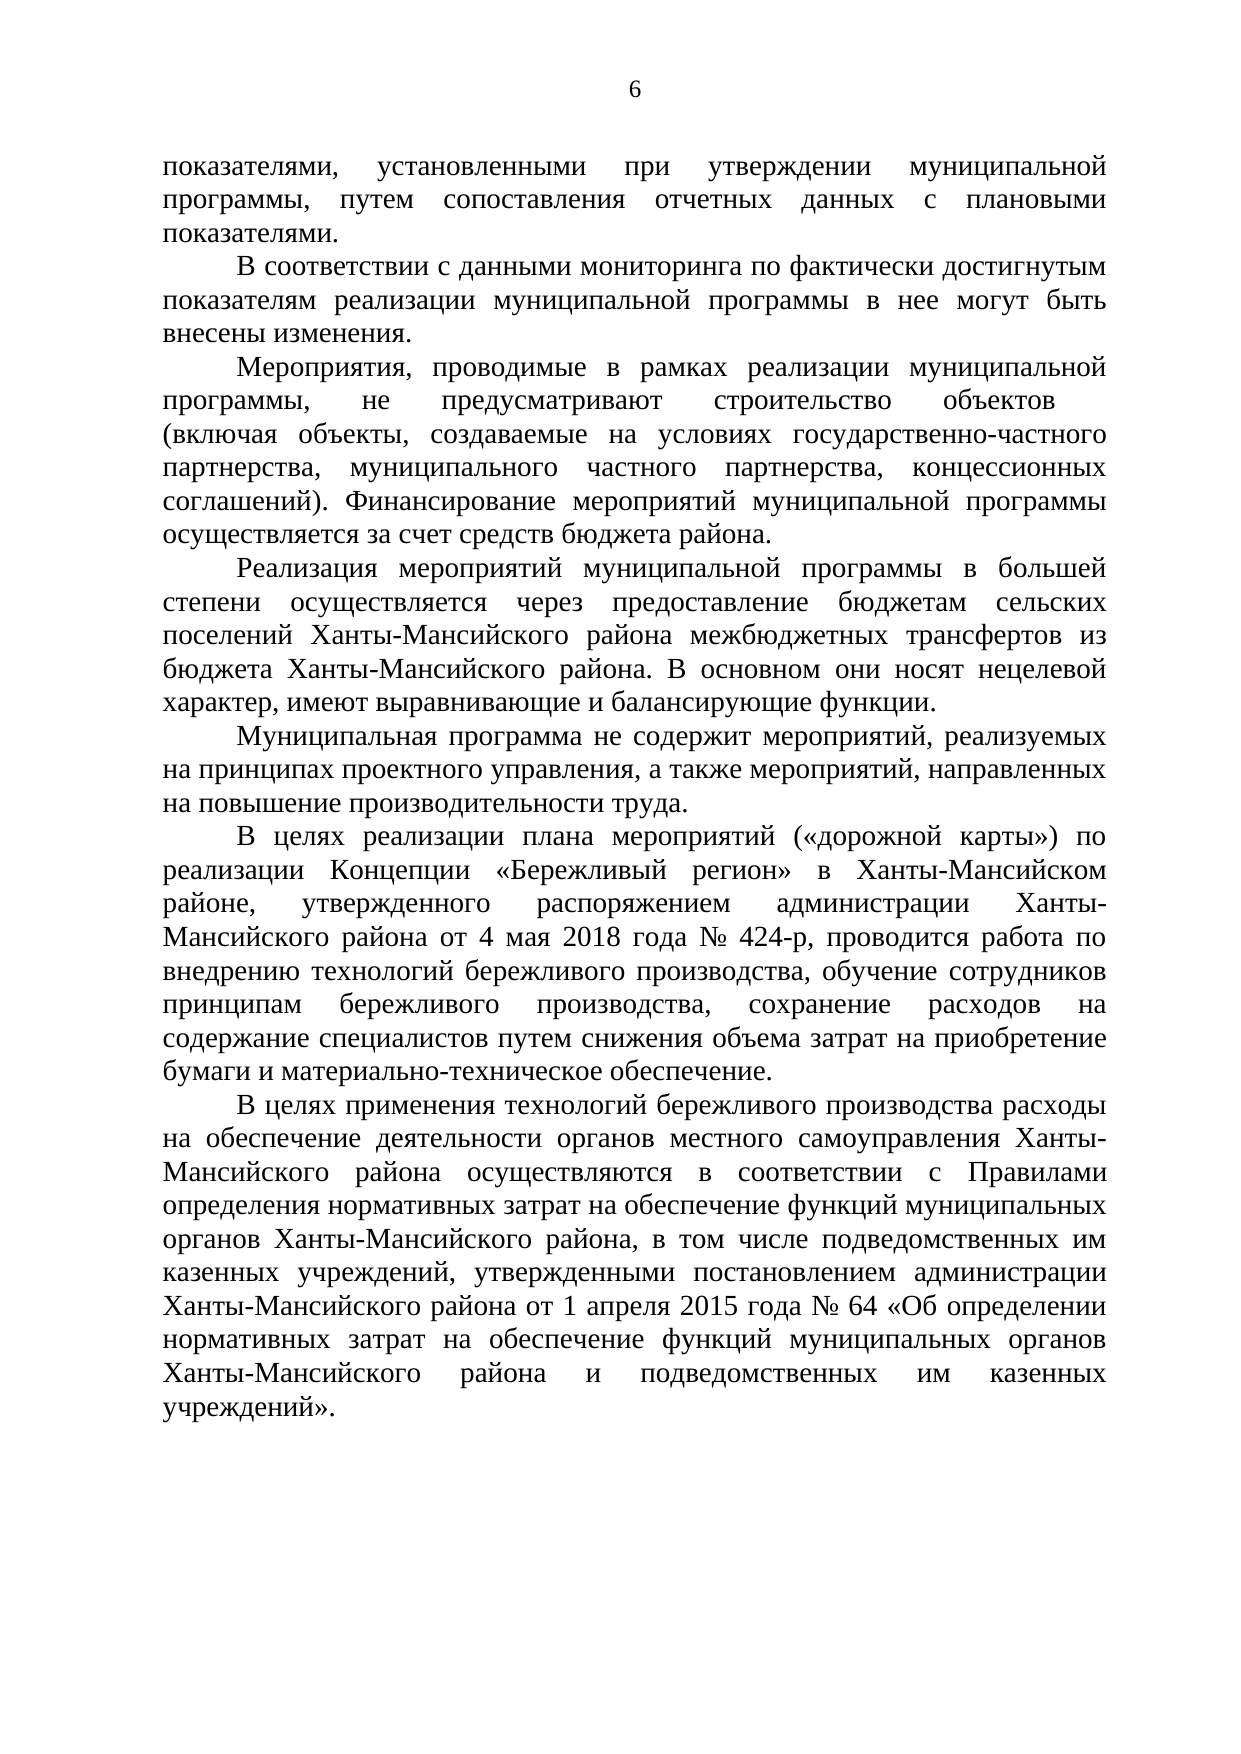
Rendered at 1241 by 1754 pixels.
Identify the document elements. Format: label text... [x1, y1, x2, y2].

text В соответствии с данными мониторинга по фактически достигнутым показателям реализации муниципальной программы в нее могут быть внесены изменения. [162, 248, 1107, 349]
text Муниципальная программа не содержит мероприятий, реализуемых на принципах проектного управления, а также мероприятий, направленных на повышение производительности труда. [162, 718, 1107, 818]
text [162, 148, 1107, 248]
text В целях реализации плана мероприятий («дорожной карты») по реализации Концепции «Бережливый регион» в Ханты-Мансийском районе, утвержденного распоряжением администрации Ханты-Мансийского района от 4 мая 2018 года № 424-р, проводится работа по внедрению технологий бережливого производства, обучение сотрудников принципам бережливого производства, сохранение расходов на содержание специалистов путем снижения объема затрат на приобретение бумаги и материально-техническое обеспечение. [162, 818, 1107, 1087]
text В целях применения технологий бережливого производства расходы на обеспечение деятельности органов местного самоуправления Ханты-Мансийского района осуществляются в соответствии с Правилами определения нормативных затрат на обеспечение функций муниципальных органов Ханты-Мансийского района, в том числе подведомственных им казенных учреждений, утвержденными постановлением администрации Ханты-Мансийского района от 1 апреля 2015 года № 64 «Об определении нормативных затрат на обеспечение функций муниципальных органов Ханты-Мансийского района и подведомственных им казенных учреждений». [162, 1087, 1107, 1422]
text Реализация мероприятий муниципальной программы в большей степени осуществляется через предоставление бюджетам сельских поселений Ханты-Мансийского района межбюджетных трансфертов из бюджета Ханты-Мансийского района. В основном они носят нецелевой характер, имеют выравнивающие и балансирующие функции. [162, 550, 1107, 718]
text Мероприятия, проводимые в рамках реализации муниципальной программы, не предусматривают строительство объектов (включая объекты, создаваемые на условиях государственно-частного партнерства, муниципального частного партнерства, концессионных соглашений). Финансирование мероприятий муниципальной программы осуществляется за счет средств бюджета района. [162, 349, 1107, 550]
